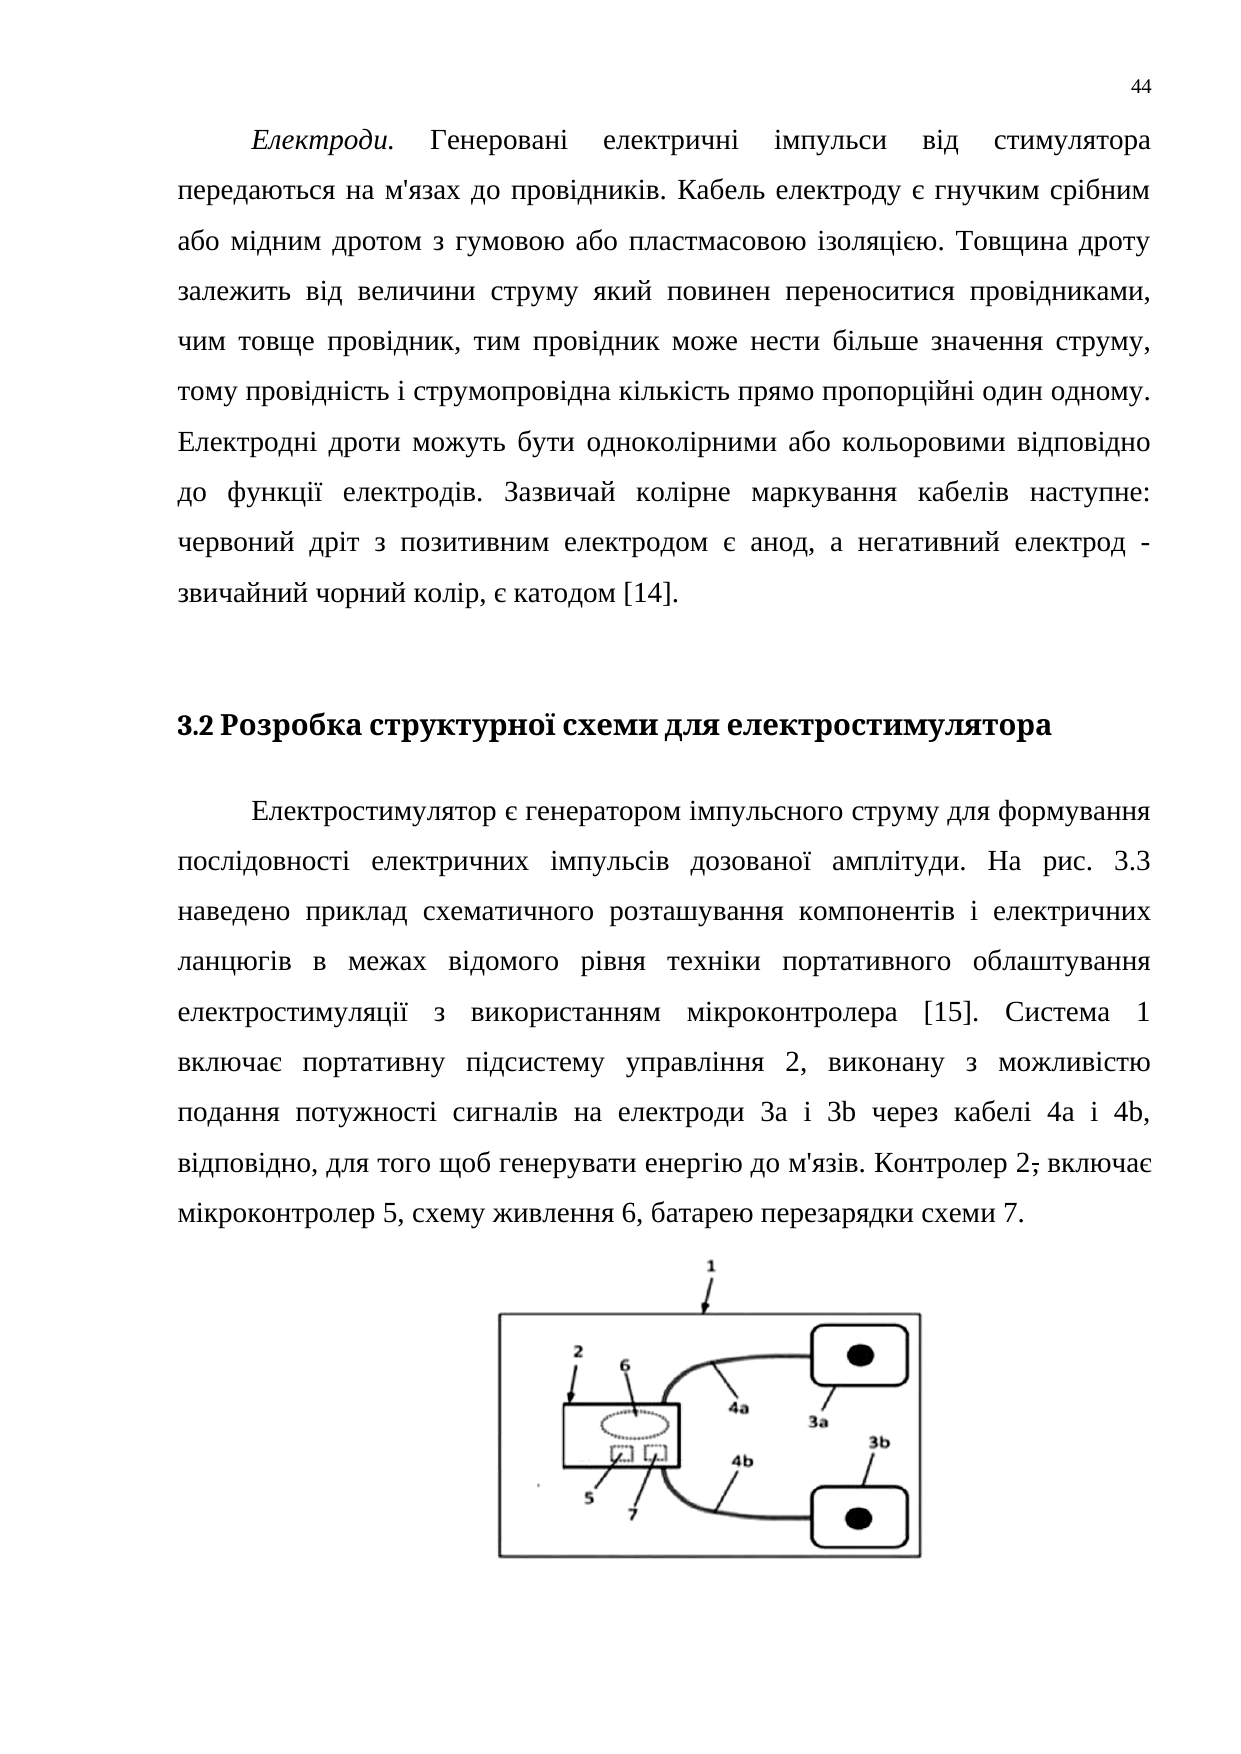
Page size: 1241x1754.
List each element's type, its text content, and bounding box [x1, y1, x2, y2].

text Електроди. Генеровані електричні імпульси від стимулятора передаються на м'язах до провідників. Кабель електроду є гнучким срібним або мідним дротом з гумовою або пластмасовою ізоляцією. Товщина дроту залежить від величини струму який повинен переноситися провідниками, чим товще провідник, тим провідник може нести більше значення струму, тому провідність і струмопровідна кількість прямо пропорційні один одному. Електродні дроти можуть бути одноколірними або кольоровими відповідно до функції електродів. Зазвичай колірне маркування кабелів наступне: червоний дріт з позитивним електродом є анод, а негативний електрод - звичайний чорний колір, є катодом [14]. [177, 122, 1152, 608]
subtitle 3.2 Розробка структурної схеми для електростимулятора [177, 709, 1152, 742]
text Електростимулятор є генератором імпульсного струму для формування послідовності електричних імпульсів дозованої амплітуди. На рис. 3.3 наведено приклад схематичного розташування компонентів і електричних ланцюгів в межах відомого рівня техніки портативного облаштування електростимуляції з використанням мікроконтролера [15]. Система 1 включає портативну підсистему управління 2, виконану з можливістю подання потужності сигналів на електроди 3а і 3b через кабелі 4а і 4b, відповідно, для того щоб генерувати енергію до м'язів. Контролер 2, включає мікроконтролер 5, схему живлення 6, батарею перезарядки схеми 7. [177, 793, 1152, 1229]
